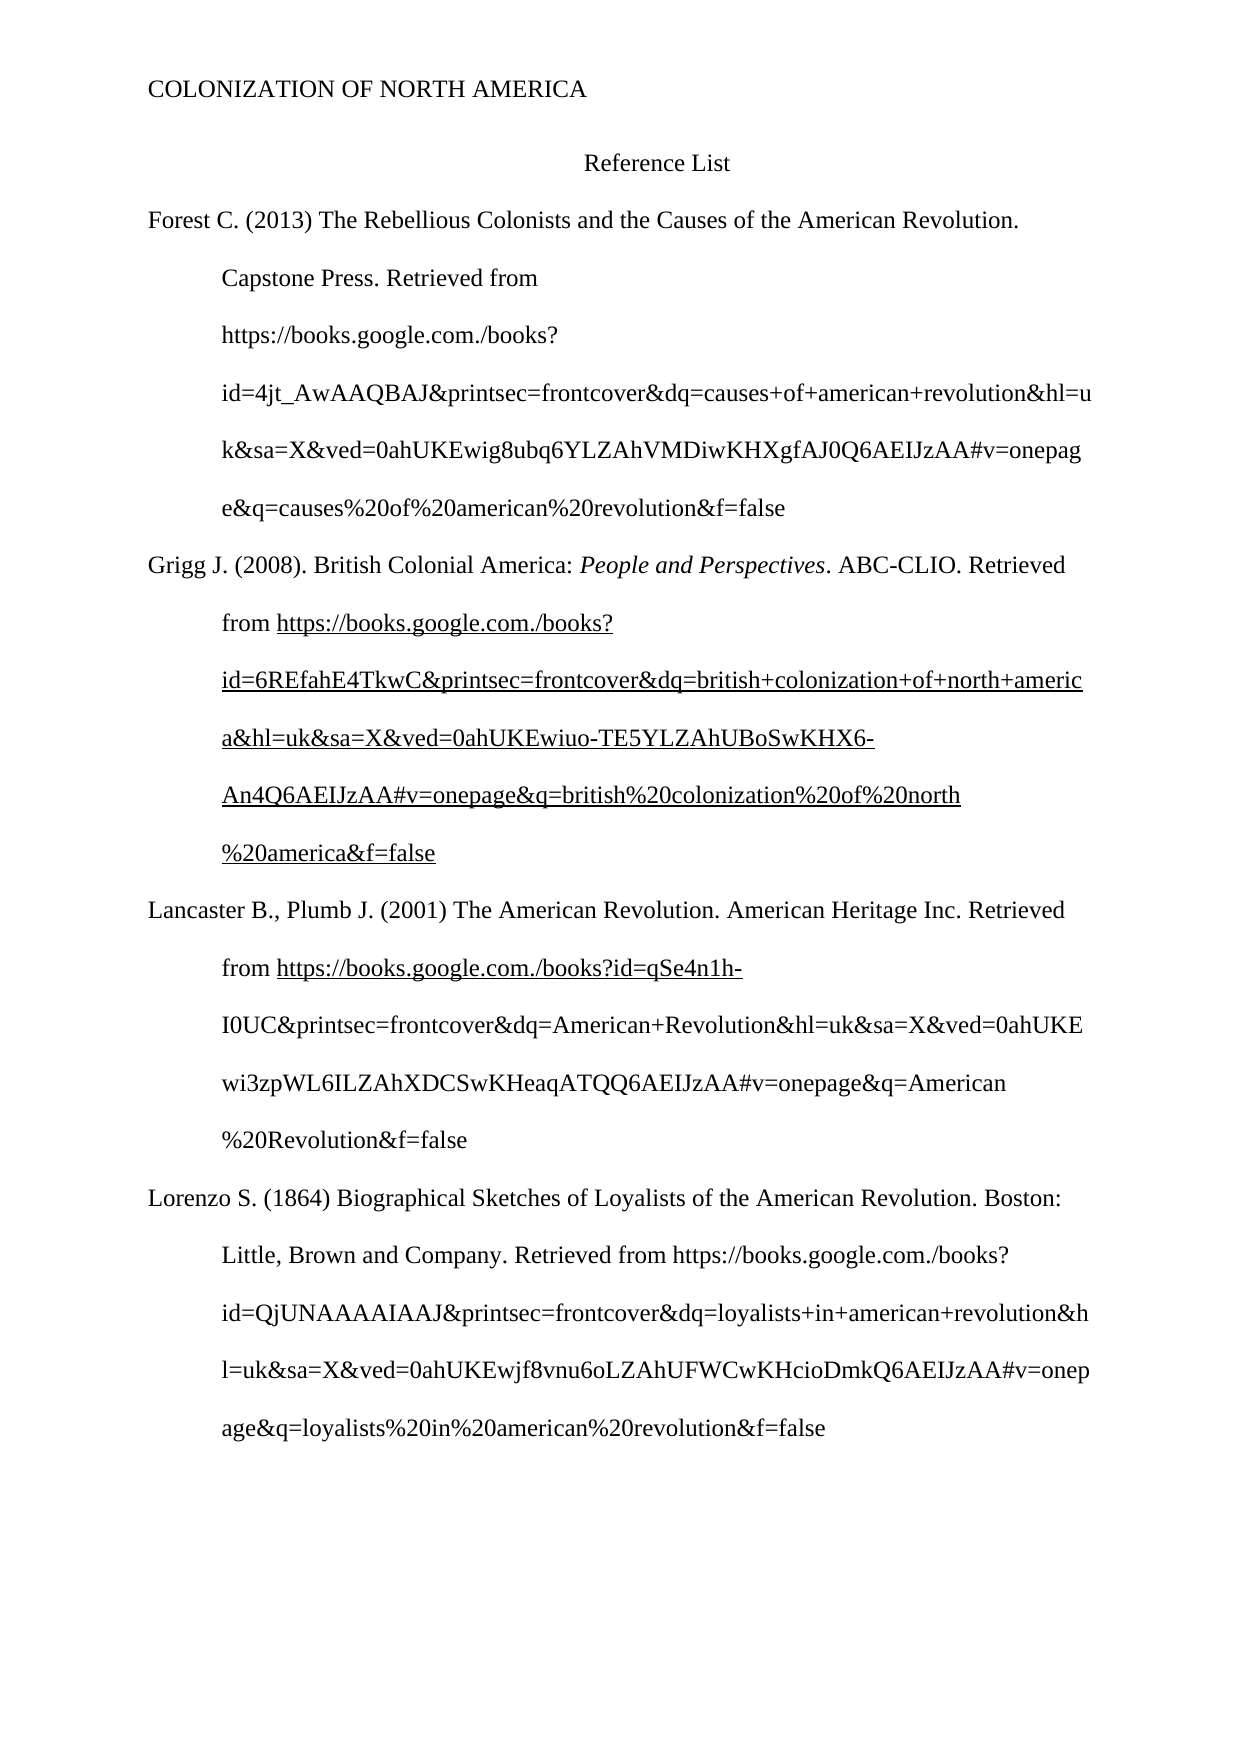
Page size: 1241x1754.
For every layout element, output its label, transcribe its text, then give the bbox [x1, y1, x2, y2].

text from https://books.google.com./books?id=qSe4n1h-I0UC&printsec=frontcover&dq=American+Revolution&hl=uk&sa=X&ved=0ahUKEwi3zpWL6ILZAhXDCSwKHeaqATQQ6AEIJzAA#v=onepage&q=American%20Revolution&f=false [221, 953, 1092, 1154]
text Forest C. (2013) The Rebellious Colonists and the Causes of the American Revolution. Capstone Press. Retrieved from [148, 205, 1092, 291]
text https://books.google.com./books?id=4jt_AwAAQBAJ&printsec=frontcover&dq=causes+of+american+revolution&hl=uk&sa=X&ved=0ahUKEwig8ubq6YLZAhVMDiwKHXgfAJ0Q6AEIJzAA#v=onepage&q=causes%20of%20american%20revolution&f=false [221, 320, 1092, 521]
text from https://books.google.com./books?id=6REfahE4TkwC&printsec=frontcover&dq=british+colonization+of+north+america&hl=uk&sa=X&ved=0ahUKEwiuo-TE5YLZAhUBoSwKHX6-An4Q6AEIJzAA#v=onepage&q=british%20colonization%20of%20north%20america&f=false [221, 608, 1092, 866]
text Grigg J. (2008). British Colonial America: People and Perspectives. ABC-CLIO. Retrieved [148, 550, 1092, 579]
text Reference List [148, 148, 1092, 176]
text Lancaster B., Plumb J. (2001) The American Revolution. American Heritage Inc. Retrieved [148, 895, 1092, 924]
text Little, Brown and Company. Retrieved from https://books.google.com./books?id=QjUNAAAAIAAJ&printsec=frontcover&dq=loyalists+in+american+revolution&hl=uk&sa=X&ved=0ahUKEwjf8vnu6oLZAhUFWCwKHcioDmkQ6AEIJzAA#v=onepage&q=loyalists%20in%20american%20revolution&f=false [221, 1240, 1092, 1441]
text Lorenzo S. (1864) Biographical Sketches of Loyalists of the American Revolution. Boston: [148, 1183, 1092, 1211]
